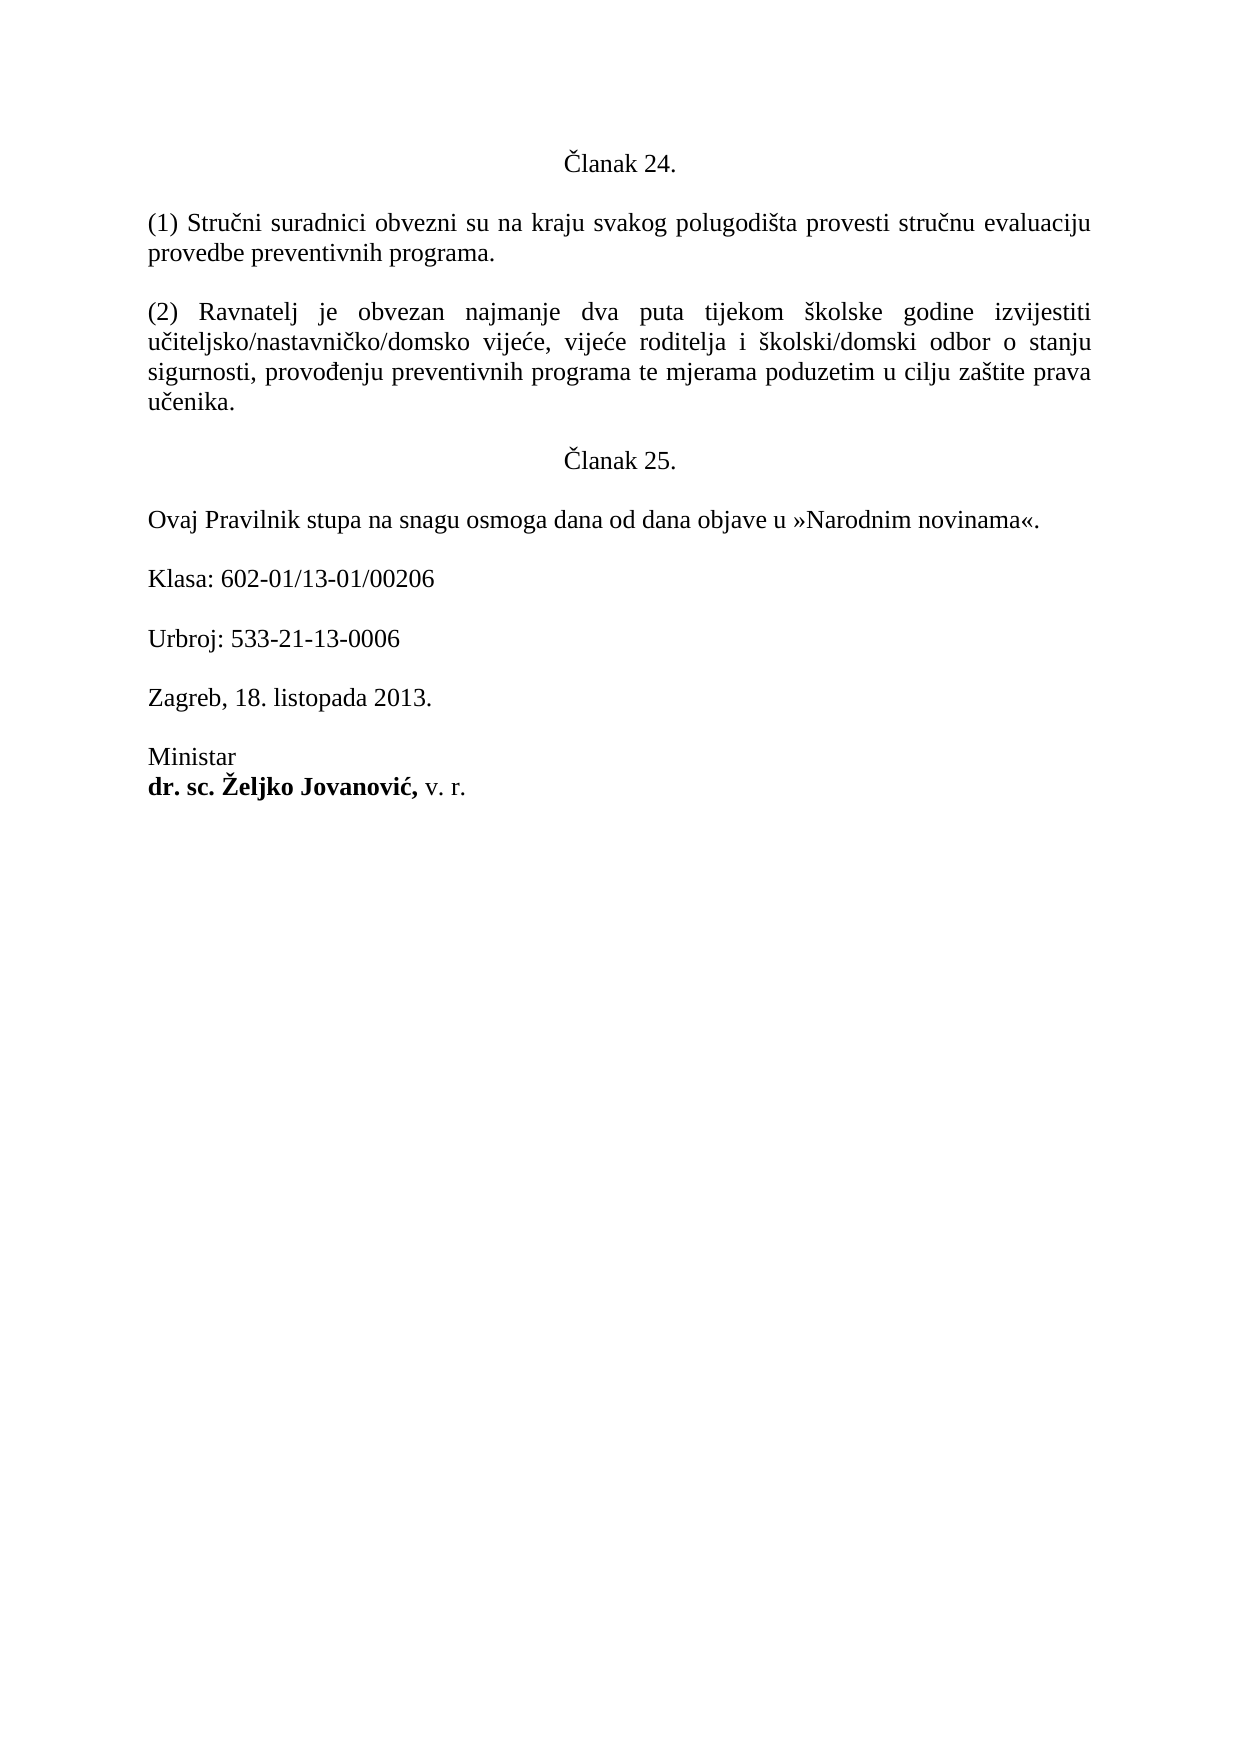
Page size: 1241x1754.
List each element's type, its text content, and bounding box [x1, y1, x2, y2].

text Članak 24. [148, 148, 1093, 178]
text Zagreb, 18. listopada 2013. [148, 682, 1093, 712]
text (1) Stručni suradnici obvezni su na kraju svakog polugodišta provesti stručnu evaluaciju provedbe preventivnih programa. [148, 207, 1093, 267]
text (2) Ravnatelj je obvezan najmanje dva puta tijekom školske godine izvijestiti učiteljsko/nastavničko/domsko vijeće, vijeće roditelja i školski/domski odbor o stanju sigurnosti, provođenju preventivnih programa te mjerama poduzetim u cilju zaštite prava učenika. [148, 296, 1093, 416]
text Članak 25. [148, 445, 1093, 475]
text Ministar dr. sc. Željko Jovanović, v. r. [148, 741, 1093, 801]
text Ovaj Pravilnik stupa na snagu osmoga dana od dana objave u »Narodnim novinama«. [148, 504, 1093, 534]
text Klasa: 602-01/13-01/00206 [148, 563, 1093, 593]
text Urbroj: 533-21-13-0006 [148, 623, 1093, 653]
